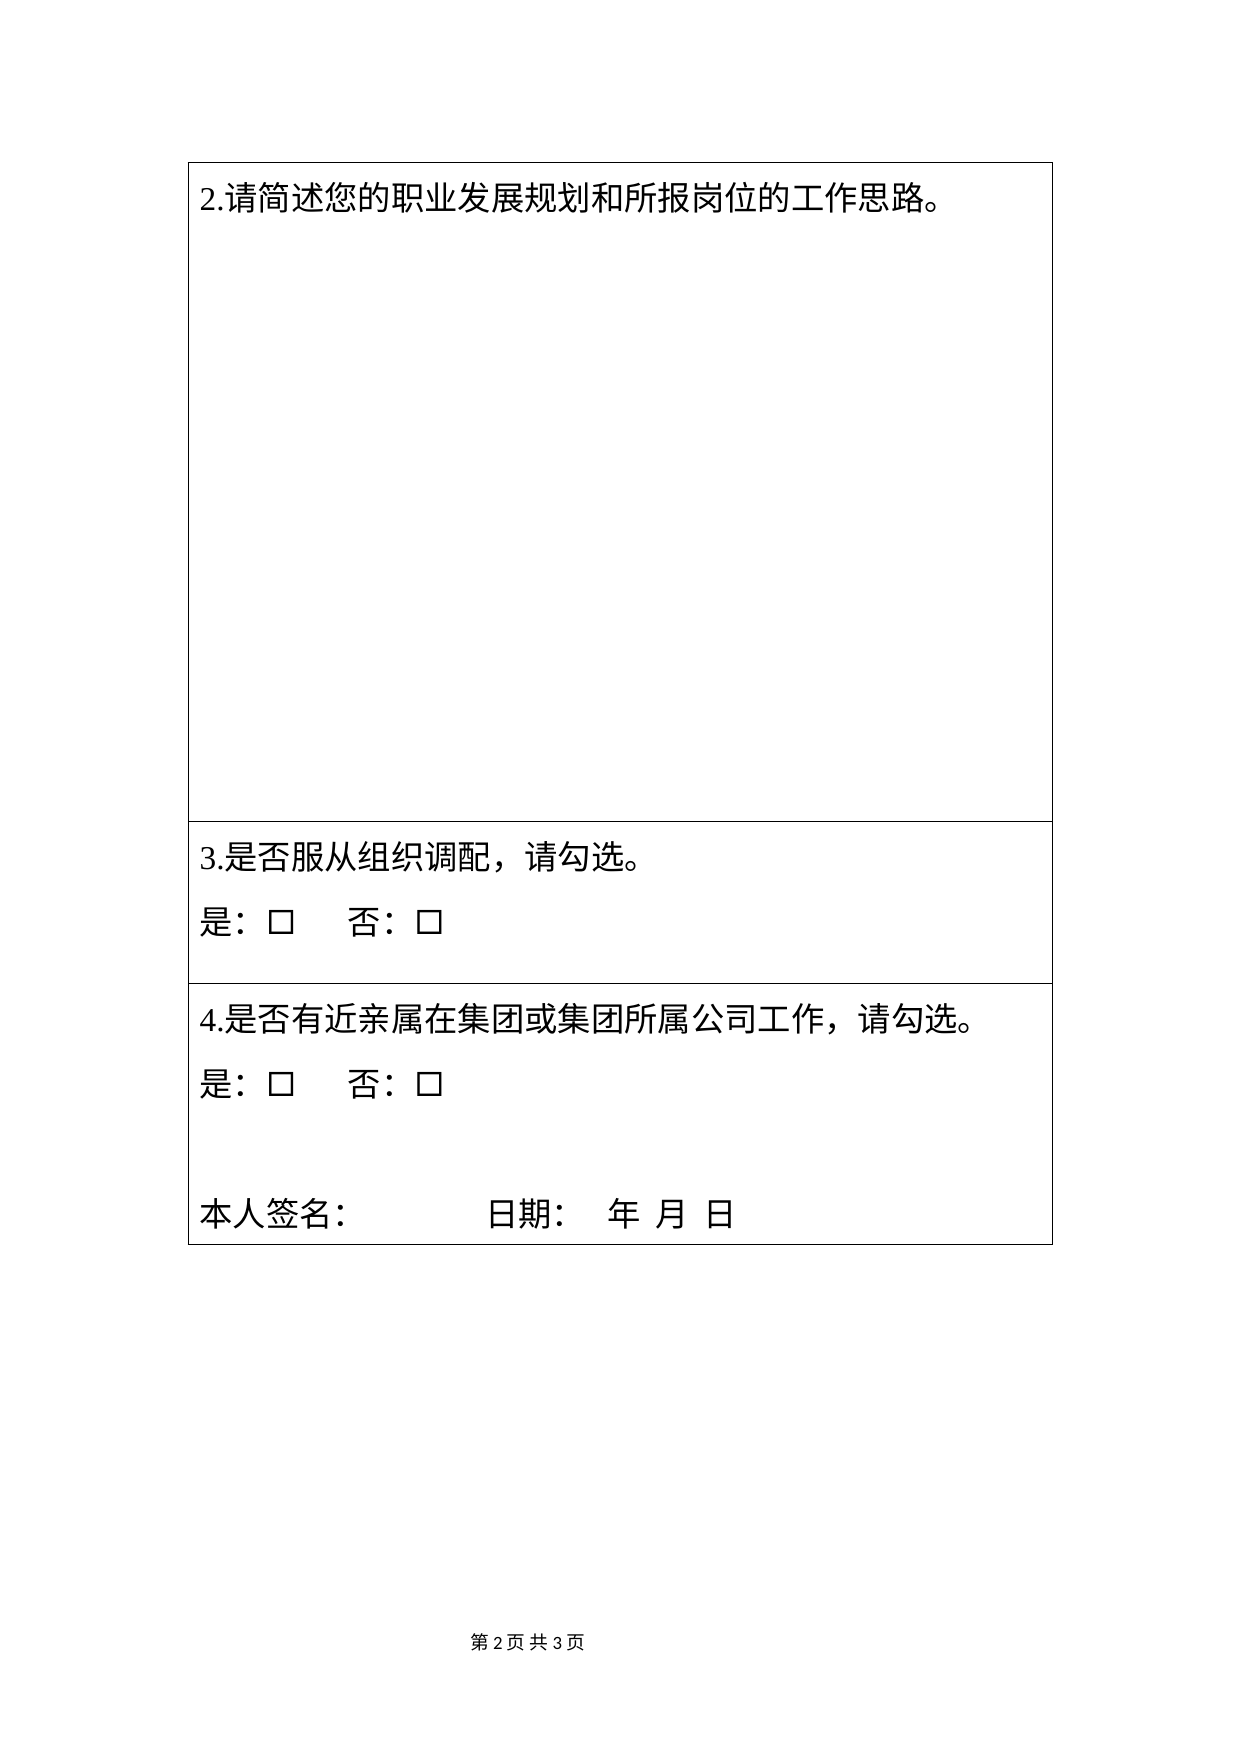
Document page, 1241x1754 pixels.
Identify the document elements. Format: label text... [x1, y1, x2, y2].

table_cell 4.是否有近亲属在集团或集团所属公司工作，请勾选。 是： 否： 本人签名： 日期： 年 月 日 [189, 984, 1052, 1244]
table_cell 2.请简述您的职业发展规划和所报岗位的工作思路。 [189, 163, 1052, 821]
table_cell 3.是否服从组织调配，请勾选。 是： 否： [189, 822, 1052, 983]
